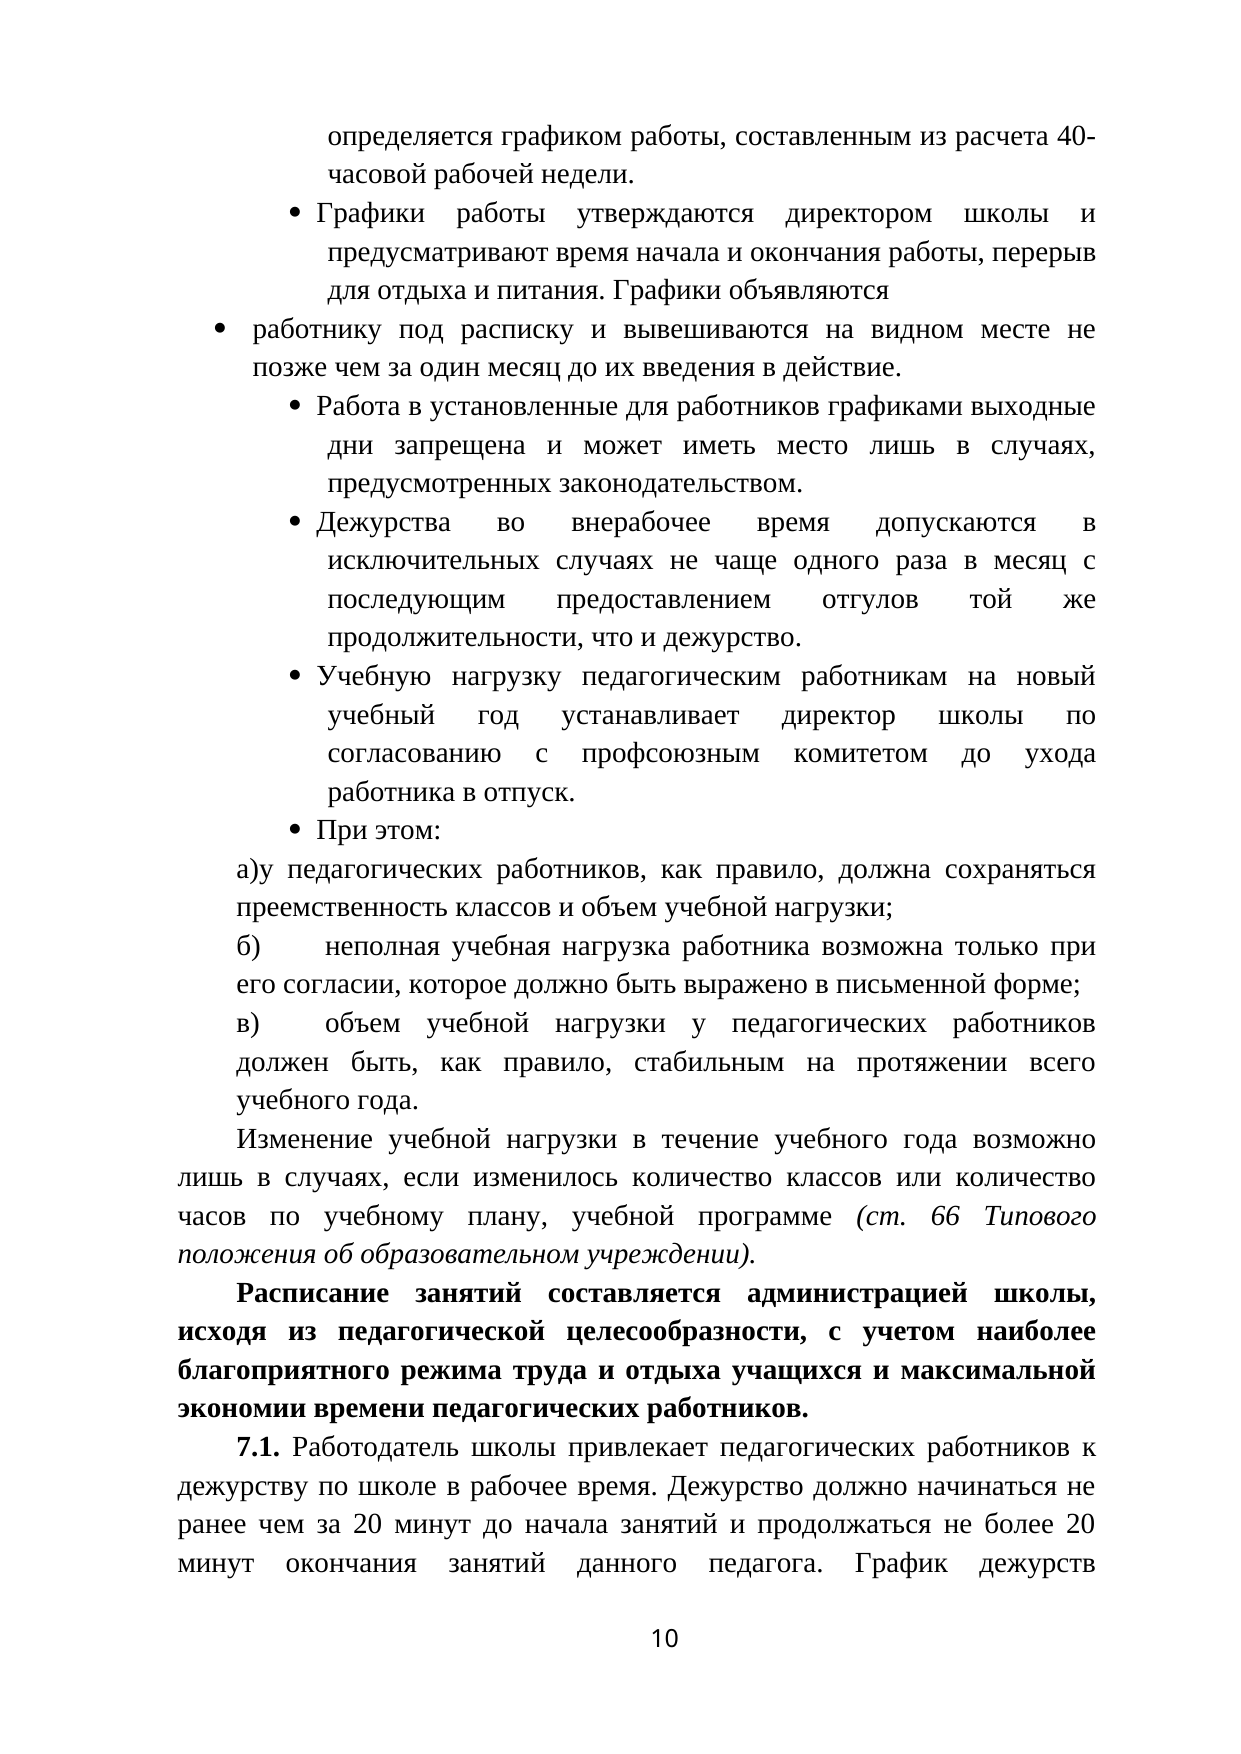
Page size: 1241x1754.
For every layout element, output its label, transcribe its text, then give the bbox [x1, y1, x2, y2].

list работнику под расписку и вывешиваются на видном месте не позже чем за один месяц до их введения в действие. [215, 311, 1097, 383]
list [290, 118, 1097, 190]
text в) объем учебной нагрузки у педагогических работников должен быть, как правило, стабильным на протяжении всего учебного года. [236, 1005, 1097, 1116]
list Дежурства во внерабочее время допускаются в исключительных случаях не чаще одного раза в месяц с последующим предоставлением отгулов той же продолжительности, что и дежурство. [290, 504, 1097, 653]
text Изменение учебной нагрузки в течение учебного года возможно лишь в случаях, если изменилось количество классов или количество часов по учебному плану, учебной программе (ст. 66 Типового положения об образовательном учреждении). [177, 1121, 1097, 1270]
list При этом: [290, 812, 1097, 846]
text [177, 1429, 1097, 1578]
text Расписание занятий составляется администрацией школы, исходя из педагогической целесообразности, с учетом наиболее благоприятного режима труда и отдыха учащихся и максимальной экономии времени педагогических работников. [177, 1275, 1097, 1424]
list Работа в установленные для работников графиками выходные дни запрещена и может иметь место лишь в случаях, предусмотренных законодательством. [290, 388, 1097, 499]
text а)у педагогических работников, как правило, должна сохраняться преемственность классов и объем учебной нагрузки; [236, 851, 1097, 923]
list Графики работы утверждаются директором школы и предусматривают время начала и окончания работы, перерыв для отдыха и питания. Графики объявляются [290, 195, 1097, 306]
list Учебную нагрузку педагогическим работникам на новый учебный год устанавливает директор школы по согласованию с профсоюзным комитетом до ухода работника в отпуск. [290, 658, 1097, 807]
text б) неполная учебная нагрузка работника возможна только при его согласии, которое должно быть выражено в письменной форме; [236, 928, 1097, 1000]
